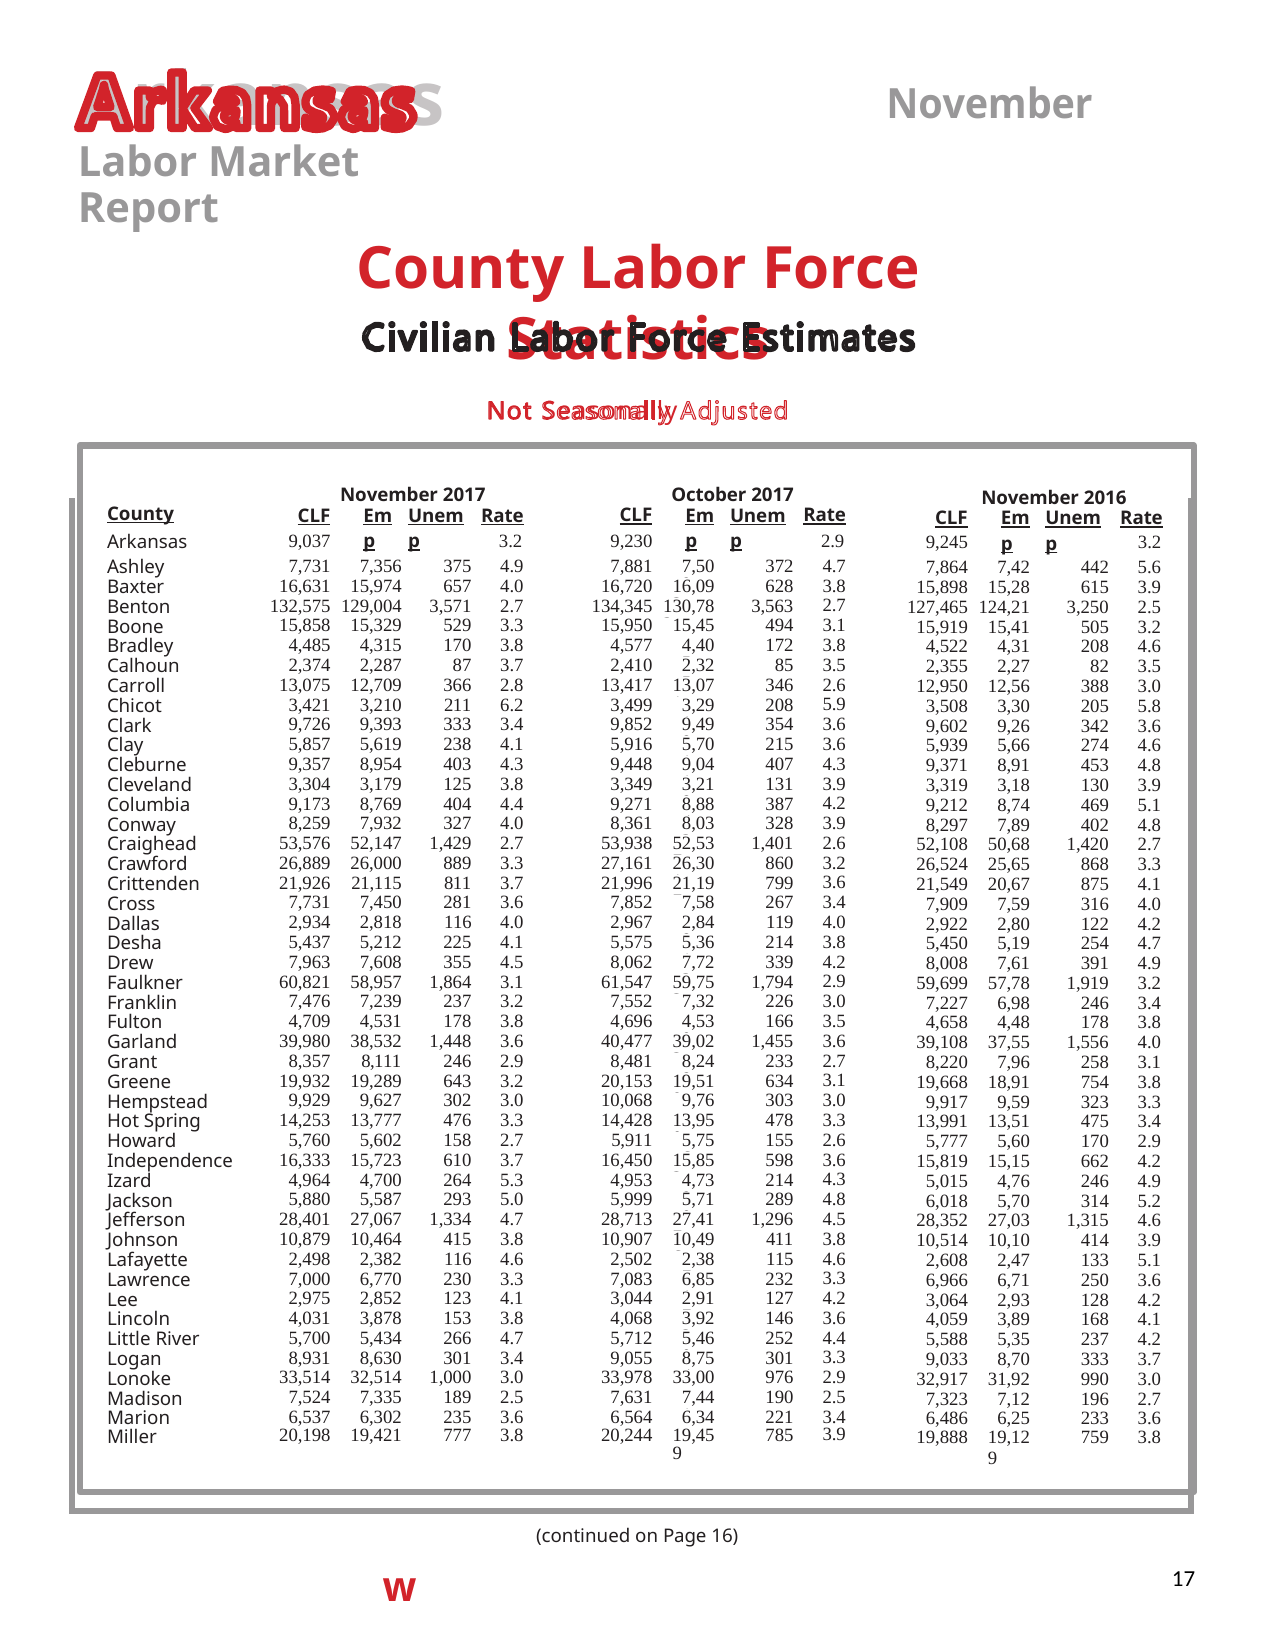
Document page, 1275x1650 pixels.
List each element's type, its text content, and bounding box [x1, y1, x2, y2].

table_cell 128 [1039, 1290, 1112, 1310]
table_cell 8,700 [970, 1350, 1039, 1369]
table_cell 3,044 [554, 1290, 654, 1310]
table_cell 3.2 [475, 993, 554, 1013]
table_cell 3.8 [1112, 1073, 1188, 1092]
table_cell 1,556 [1039, 1033, 1112, 1053]
table_cell 7,731 [246, 558, 332, 578]
table_cell 3.0 [797, 993, 873, 1013]
table_cell 267 [724, 894, 797, 914]
table_cell 5,700 [246, 1330, 332, 1349]
table_cell 3.6 [475, 1033, 554, 1053]
table_header Unemp 300 [1039, 498, 1112, 558]
table_cell 7,335 [333, 1389, 402, 1409]
table_cell 7,356 [333, 558, 402, 578]
table_cell 230 [402, 1270, 474, 1290]
table_cell 5.3 [475, 1171, 554, 1191]
table_cell 403 [402, 756, 474, 776]
table_cell 32,917 [873, 1369, 970, 1389]
table_cell Jefferson [75, 1211, 246, 1231]
table_cell 6,302 [333, 1409, 402, 1426]
table_cell 233 [1039, 1409, 1112, 1426]
table_cell 7,552 [554, 993, 654, 1013]
table_cell 237 [1039, 1330, 1112, 1349]
table_cell 5.1 [1112, 795, 1188, 815]
table_cell 53,576 [246, 835, 332, 855]
table_cell 7,441 [655, 1389, 724, 1409]
table_cell 168 [1039, 1310, 1112, 1330]
table_cell 4,485 [246, 637, 332, 657]
table_cell 3.9 [797, 815, 873, 835]
table_cell 10,496 [655, 1231, 724, 1251]
table_cell 6,851 [655, 1270, 724, 1290]
table_cell 3.9 [1112, 578, 1188, 597]
table_cell 5,704 [970, 1191, 1039, 1211]
table_cell 9,393 [333, 716, 402, 736]
table_cell 2,818 [333, 914, 402, 934]
table_cell 1,455 [724, 1033, 797, 1053]
table_cell 5.6 [1112, 558, 1188, 578]
table_cell 3.8 [1112, 1426, 1188, 1508]
table_cell 116 [402, 1251, 474, 1270]
table_cell 4,531 [333, 1013, 402, 1033]
table_cell 2.9 [797, 974, 873, 993]
table_cell 388 [1039, 677, 1112, 696]
table_cell 375 [402, 558, 474, 578]
table_cell 754 [1039, 1073, 1112, 1092]
table_cell Cross [75, 894, 246, 914]
table_cell 50,688 [970, 835, 1039, 855]
table_cell 4.8 [1112, 756, 1188, 776]
table_cell Crawford [75, 855, 246, 874]
table_cell Garland [75, 1033, 246, 1053]
table_cell 354 [724, 716, 797, 736]
table_cell 8,954 [333, 756, 402, 776]
table_cell 123 [402, 1290, 474, 1310]
table_cell 5,351 [970, 1330, 1039, 1349]
table_cell 21,996 [554, 875, 654, 894]
table_cell 5,939 [873, 736, 970, 756]
table_cell 9,212 [873, 795, 970, 815]
table_cell 9,917 [873, 1092, 970, 1112]
table_cell 3.8 [475, 1013, 554, 1033]
table_cell 7,963 [246, 954, 332, 973]
table_cell 28,352 [873, 1211, 970, 1231]
table_header CLF 9,230 [554, 498, 654, 558]
table_cell 9,055 [554, 1350, 654, 1369]
table_header CLF 9,037 [246, 498, 332, 558]
table_cell 3.8 [797, 934, 873, 954]
table_cell 407 [724, 756, 797, 776]
table_cell 4,739 [655, 1171, 724, 1191]
table_cell 16,092 [655, 578, 724, 597]
table_header Rate 2.9 [797, 498, 873, 558]
table_cell 40,477 [554, 1033, 654, 1053]
table_cell 32,514 [333, 1369, 402, 1389]
table_cell 15,329 [333, 617, 402, 637]
table_cell 598 [724, 1152, 797, 1171]
table_cell 61,547 [554, 974, 654, 993]
table_cell 5.1 [1112, 1251, 1188, 1270]
table_cell 33,514 [246, 1369, 332, 1389]
table_cell 4,769 [970, 1171, 1039, 1191]
table_cell 39,980 [246, 1033, 332, 1053]
table_cell 5,777 [873, 1132, 970, 1152]
table_cell 20,153 [554, 1073, 654, 1092]
table_cell 2,325 [655, 657, 724, 677]
table_cell 9,357 [246, 756, 332, 776]
table_cell 8,033 [655, 815, 724, 835]
table_cell 3,508 [873, 696, 970, 716]
table_cell Cleveland [75, 776, 246, 795]
table_cell 6,537 [246, 1409, 332, 1426]
table_cell 52,108 [873, 835, 970, 855]
table_cell 5,916 [554, 736, 654, 756]
table_cell Craighead [75, 835, 246, 855]
table_cell 5.8 [1112, 696, 1188, 716]
table_cell 5,434 [333, 1330, 402, 1349]
table_cell 777 [402, 1426, 474, 1508]
table_cell 3.7 [475, 1152, 554, 1171]
table_cell 116 [402, 914, 474, 934]
table_cell 155 [724, 1132, 797, 1152]
table_cell 10,514 [873, 1231, 970, 1251]
table_cell Columbia [75, 795, 246, 815]
table_cell 8,259 [246, 815, 332, 835]
table_cell 3,304 [246, 776, 332, 795]
table_cell Franklin [75, 993, 246, 1013]
table_cell 3.5 [797, 657, 873, 677]
table_cell 9,726 [246, 716, 332, 736]
table_cell 130,782 [655, 598, 724, 617]
table_cell 221 [724, 1409, 797, 1426]
table_cell Calhoun [75, 657, 246, 677]
table_cell 15,723 [333, 1152, 402, 1171]
table_cell 4,530 [655, 1013, 724, 1033]
table_cell 31,927 [970, 1369, 1039, 1389]
table_cell 237 [402, 993, 474, 1013]
table_cell 9,448 [554, 756, 654, 776]
table_cell 3.1 [475, 974, 554, 993]
table_cell 6,716 [970, 1270, 1039, 1290]
table_cell 7,852 [554, 894, 654, 914]
table_cell 4.6 [1112, 637, 1188, 657]
table_cell 799 [724, 875, 797, 894]
table_cell 2.6 [797, 1132, 873, 1152]
table_cell 52,147 [333, 835, 402, 855]
table_header County Arkansas [75, 498, 246, 558]
table_cell 3.5 [1112, 657, 1188, 677]
table_cell 2,917 [655, 1290, 724, 1310]
table_cell 27,161 [554, 855, 654, 874]
table_cell 4.0 [475, 578, 554, 597]
table_cell 3.3 [797, 1112, 873, 1132]
table_cell 28,401 [246, 1211, 332, 1231]
table_cell 2.9 [475, 1053, 554, 1072]
table_cell 4.6 [1112, 736, 1188, 756]
table_cell 4,405 [655, 637, 724, 657]
table_cell 225 [402, 934, 474, 954]
table_cell 246 [1039, 993, 1112, 1013]
table_cell 2,374 [246, 657, 332, 677]
table_cell 58,957 [333, 974, 402, 993]
table_cell 5,575 [554, 934, 654, 954]
table_cell 9,371 [873, 756, 970, 776]
table_cell 19,129 [970, 1426, 1039, 1508]
table_cell 8,008 [873, 954, 970, 973]
table_cell 10,879 [246, 1231, 332, 1251]
table_cell 5,999 [554, 1191, 654, 1211]
table_cell 258 [1039, 1053, 1112, 1072]
table_cell 4,953 [554, 1171, 654, 1191]
table_cell 615 [1039, 578, 1112, 597]
table_cell 9,271 [554, 795, 654, 815]
table_cell 2.7 [797, 598, 873, 617]
table_cell 122 [1039, 914, 1112, 934]
table_cell 7,524 [246, 1389, 332, 1409]
table_cell 85 [724, 657, 797, 677]
table_cell 3,210 [333, 696, 402, 716]
table_cell 3.3 [475, 855, 554, 874]
table_cell 7,326 [655, 993, 724, 1013]
table_cell 233 [724, 1053, 797, 1072]
table_cell 3.8 [797, 1231, 873, 1251]
table_cell 2,287 [333, 657, 402, 677]
table_cell 6,018 [873, 1191, 970, 1211]
table_cell 314 [1039, 1191, 1112, 1211]
table_cell 4.7 [797, 558, 873, 578]
table_cell 205 [1039, 696, 1112, 716]
table_cell 125 [402, 776, 474, 795]
table_cell 129,004 [333, 598, 402, 617]
table_cell 1,334 [402, 1211, 474, 1231]
table_cell 189 [402, 1389, 474, 1409]
table_cell 4.2 [797, 795, 873, 815]
table_cell 10,068 [554, 1092, 654, 1112]
table_cell 2.5 [1112, 598, 1188, 617]
table_cell 3.6 [797, 1152, 873, 1171]
table_cell 662 [1039, 1152, 1112, 1171]
table_cell 5,015 [873, 1171, 970, 1191]
table_cell 190 [724, 1389, 797, 1409]
table_cell Izard [75, 1171, 246, 1191]
table_cell 13,950 [655, 1112, 724, 1132]
table_cell 3.6 [797, 1033, 873, 1053]
table_cell 875 [1039, 875, 1112, 894]
table_cell 5,450 [873, 934, 970, 954]
table_cell 53,938 [554, 835, 654, 855]
table_cell 289 [724, 1191, 797, 1211]
table_cell 8,931 [246, 1350, 332, 1369]
table_cell 15,858 [246, 617, 332, 637]
table_cell 12,709 [333, 677, 402, 696]
table_cell Dallas [75, 914, 246, 934]
table_cell 5.9 [797, 696, 873, 716]
table_cell 7,239 [333, 993, 402, 1013]
table_cell 391 [1039, 954, 1112, 973]
table_cell 3.4 [1112, 993, 1188, 1013]
table_cell 3,064 [873, 1290, 970, 1310]
table_cell 404 [402, 795, 474, 815]
table_cell 494 [724, 617, 797, 637]
table_cell 158 [402, 1132, 474, 1152]
table_cell 4.2 [1112, 1290, 1188, 1310]
table_cell 4.3 [797, 756, 873, 776]
table_cell Miller [75, 1426, 246, 1508]
table_cell 146 [724, 1310, 797, 1330]
table_cell 214 [724, 934, 797, 954]
table_cell 4,480 [970, 1013, 1039, 1033]
table_cell 3.6 [475, 1409, 554, 1426]
table_cell 9,173 [246, 795, 332, 815]
table_cell 4.7 [475, 1211, 554, 1231]
table_cell 15,898 [873, 578, 970, 597]
table_cell 628 [724, 578, 797, 597]
table_cell 7,509 [655, 558, 724, 578]
table_cell 215 [724, 736, 797, 756]
table_cell 1,420 [1039, 835, 1112, 855]
table_cell 9,041 [655, 756, 724, 776]
table_cell 9,929 [246, 1092, 332, 1112]
table_cell 5,460 [655, 1330, 724, 1349]
table_cell 3.8 [475, 776, 554, 795]
table_cell 4.8 [1112, 815, 1188, 835]
table_cell 785 [724, 1426, 797, 1508]
table_cell 414 [1039, 1231, 1112, 1251]
table_cell 476 [402, 1112, 474, 1132]
table_cell 323 [1039, 1092, 1112, 1112]
table_cell 7,585 [655, 894, 724, 914]
table_cell 27,037 [970, 1211, 1039, 1231]
table_cell 2.9 [797, 1369, 873, 1389]
table_cell 3.3 [475, 1112, 554, 1132]
table_cell 6,343 [655, 1409, 724, 1426]
table_cell 5,619 [333, 736, 402, 756]
table_cell 9,033 [873, 1350, 970, 1369]
table_cell 170 [402, 637, 474, 657]
table_cell 15,819 [873, 1152, 970, 1171]
table_cell 3.3 [1112, 1092, 1188, 1112]
table_cell 226 [724, 993, 797, 1013]
table_cell 4,964 [246, 1171, 332, 1191]
table_cell 232 [724, 1270, 797, 1290]
table_cell 3,421 [246, 696, 332, 716]
table_cell 5,361 [655, 934, 724, 954]
table_cell 264 [402, 1171, 474, 1191]
table_cell 15,974 [333, 578, 402, 597]
table_cell 5,857 [246, 736, 332, 756]
table_cell 153 [402, 1310, 474, 1330]
table_cell 346 [724, 677, 797, 696]
table_cell 529 [402, 617, 474, 637]
table_cell 2.5 [475, 1389, 554, 1409]
table_cell 5,911 [554, 1132, 654, 1152]
table_cell 1,864 [402, 974, 474, 993]
table_cell 387 [724, 795, 797, 815]
table_cell 2,273 [970, 657, 1039, 677]
table_cell Faulkner [75, 974, 246, 993]
table_cell 20,244 [554, 1426, 654, 1508]
table_cell 6,253 [970, 1409, 1039, 1426]
table_cell Chicot [75, 696, 246, 716]
table_cell Bradley [75, 637, 246, 657]
table_cell 8,357 [246, 1053, 332, 1072]
table_cell Madison [75, 1389, 246, 1409]
table_cell 9,260 [970, 716, 1039, 736]
table_cell 5,665 [970, 736, 1039, 756]
table_cell 301 [724, 1350, 797, 1369]
table_cell 453 [1039, 756, 1112, 776]
table_cell 303 [724, 1092, 797, 1112]
table_cell Fulton [75, 1013, 246, 1033]
table_cell 2,967 [554, 914, 654, 934]
table_cell 3.7 [1112, 1350, 1188, 1369]
table_cell 9,594 [970, 1092, 1039, 1112]
table_cell Clay [75, 736, 246, 756]
table_cell 9,627 [333, 1092, 402, 1112]
table_cell 7,909 [873, 894, 970, 914]
table_cell 19,519 [655, 1073, 724, 1092]
table_cell 3.8 [475, 1310, 554, 1330]
table_cell 16,450 [554, 1152, 654, 1171]
table_cell 59,699 [873, 974, 970, 993]
table_cell 87 [402, 657, 474, 677]
table_cell 7,631 [554, 1389, 654, 1409]
table_cell 3,250 [1039, 598, 1112, 617]
table_cell 254 [1039, 934, 1112, 954]
table_cell 6,486 [873, 1409, 970, 1426]
table_cell 4.2 [1112, 914, 1188, 934]
table_cell 4,315 [333, 637, 402, 657]
table_cell 1,429 [402, 835, 474, 855]
table_cell 15,283 [970, 578, 1039, 597]
table_cell 6,770 [333, 1270, 402, 1290]
table_cell 8,248 [655, 1053, 724, 1072]
table_cell 442 [1039, 558, 1112, 578]
table_cell 8,884 [655, 795, 724, 815]
table_cell 3.6 [797, 1310, 873, 1330]
table_cell 4.2 [1112, 1330, 1188, 1349]
table_cell 1,000 [402, 1369, 474, 1389]
table_cell 1,296 [724, 1211, 797, 1231]
table_cell 5,760 [246, 1132, 332, 1152]
table_cell 3,189 [970, 776, 1039, 795]
table_cell 5,701 [655, 736, 724, 756]
table_cell 4.2 [1112, 1152, 1188, 1171]
table_cell 7,450 [333, 894, 402, 914]
table_cell 7,895 [970, 815, 1039, 835]
table_cell 4,314 [970, 637, 1039, 657]
table_cell 868 [1039, 855, 1112, 874]
table_cell 5,212 [333, 934, 402, 954]
table_cell 16,720 [554, 578, 654, 597]
table_cell 130 [1039, 776, 1112, 795]
table_cell 3.9 [797, 1426, 873, 1508]
table_cell 2.7 [1112, 1389, 1188, 1409]
table_cell 610 [402, 1152, 474, 1171]
table_cell 39,108 [873, 1033, 970, 1053]
table_cell 5,196 [970, 934, 1039, 954]
table_cell 3,319 [873, 776, 970, 795]
table_cell 4.1 [1112, 875, 1188, 894]
table_cell 21,115 [333, 875, 402, 894]
table_cell 3.6 [1112, 1409, 1188, 1426]
table_cell 3.3 [1112, 855, 1188, 874]
table_cell 3.3 [797, 1350, 873, 1369]
table_cell 3,571 [402, 598, 474, 617]
table_cell 170 [1039, 1132, 1112, 1152]
table_cell 1,794 [724, 974, 797, 993]
table_cell 505 [1039, 617, 1112, 637]
table_cell 2,382 [333, 1251, 402, 1270]
table_cell 8,361 [554, 815, 654, 835]
table_cell 8,769 [333, 795, 402, 815]
table_cell 1,401 [724, 835, 797, 855]
table_cell 3.3 [475, 617, 554, 637]
table_cell 4.9 [1112, 954, 1188, 973]
table_cell Drew [75, 954, 246, 973]
table_cell 3,563 [724, 598, 797, 617]
table_cell 13,071 [655, 677, 724, 696]
table_cell 3.6 [1112, 1270, 1188, 1290]
table_cell 19,421 [333, 1426, 402, 1508]
table_cell 3.2 [1112, 974, 1188, 993]
table_cell 4.7 [475, 1330, 554, 1349]
table_cell 3.0 [475, 1092, 554, 1112]
table_cell 13,075 [246, 677, 332, 696]
table_cell 3.0 [797, 1092, 873, 1112]
table_cell 2.7 [797, 1053, 873, 1072]
table_cell 7,932 [333, 815, 402, 835]
table_cell 124,215 [970, 598, 1039, 617]
table_cell 3,303 [970, 696, 1039, 716]
table_cell 3.8 [797, 637, 873, 657]
table_cell 208 [724, 696, 797, 716]
table_cell 2.6 [797, 677, 873, 696]
table_cell 6,981 [970, 993, 1039, 1013]
table_cell 3,891 [970, 1310, 1039, 1330]
table_cell 293 [402, 1191, 474, 1211]
table_cell 4.1 [475, 1290, 554, 1310]
table_header CLF 9,245 [873, 498, 970, 558]
table_cell 250 [1039, 1270, 1112, 1290]
table_cell 7,422 [970, 558, 1039, 578]
table_cell 4.1 [475, 934, 554, 954]
table_cell 59,753 [655, 974, 724, 993]
table_cell 2.7 [475, 835, 554, 855]
table_cell 3.7 [475, 657, 554, 677]
table_header Emp 8,945 [970, 498, 1039, 558]
table_cell 3.0 [1112, 1369, 1188, 1389]
table_cell 2,922 [873, 914, 970, 934]
table_cell 2,608 [873, 1251, 970, 1270]
table_cell 10,100 [970, 1231, 1039, 1251]
table_cell 15,414 [970, 617, 1039, 637]
table_cell 3.6 [1112, 716, 1188, 736]
table_cell 5,588 [873, 1330, 970, 1349]
table_cell Ashley [75, 558, 246, 578]
table_cell 4.8 [797, 1191, 873, 1211]
table_cell 18,914 [970, 1073, 1039, 1092]
table_cell 12,562 [970, 677, 1039, 696]
table_cell 3.9 [1112, 776, 1188, 795]
table_cell 4.4 [475, 795, 554, 815]
table_cell 5,587 [333, 1191, 402, 1211]
table_cell 16,333 [246, 1152, 332, 1171]
table_cell 4.0 [475, 914, 554, 934]
table_cell 3.2 [1112, 617, 1188, 637]
table_cell 13,417 [554, 677, 654, 696]
table_cell 860 [724, 855, 797, 874]
table_cell 366 [402, 677, 474, 696]
table_cell 4,059 [873, 1310, 970, 1330]
table_cell 8,111 [333, 1053, 402, 1072]
table_cell 301 [402, 1350, 474, 1369]
table_cell Desha [75, 934, 246, 954]
table_cell 3.0 [475, 1369, 554, 1389]
table_cell 8,630 [333, 1350, 402, 1369]
table_cell 5,880 [246, 1191, 332, 1211]
table_cell 4,700 [333, 1171, 402, 1191]
table_cell 4.5 [797, 1211, 873, 1231]
table_header Unemp 267 [724, 498, 797, 558]
table_cell 27,417 [655, 1211, 724, 1231]
table_cell 4,658 [873, 1013, 970, 1033]
table_header Rate 3.2 [475, 498, 554, 558]
table_cell 8,297 [873, 815, 970, 835]
table_cell 274 [1039, 736, 1112, 756]
table_cell 39,022 [655, 1033, 724, 1053]
table_cell Lee [75, 1290, 246, 1310]
table_cell 3,179 [333, 776, 402, 795]
table_cell Cleburne [75, 756, 246, 776]
table_cell 21,549 [873, 875, 970, 894]
table_cell 132,575 [246, 598, 332, 617]
table_cell 7,723 [655, 954, 724, 973]
table_cell 19,932 [246, 1073, 332, 1092]
table_cell 7,962 [970, 1053, 1039, 1072]
table_cell 37,552 [970, 1033, 1039, 1053]
table_cell 1,315 [1039, 1211, 1112, 1231]
table_cell 57,780 [970, 974, 1039, 993]
table_cell 2.7 [475, 598, 554, 617]
table_cell 4,709 [246, 1013, 332, 1033]
table_cell 6,564 [554, 1409, 654, 1426]
table_cell 38,532 [333, 1033, 402, 1053]
table_cell 4.4 [797, 1330, 873, 1349]
table_cell 196 [1039, 1389, 1112, 1409]
table_cell 2,934 [246, 914, 332, 934]
table_cell 127 [724, 1290, 797, 1310]
table_cell 415 [402, 1231, 474, 1251]
table_cell 342 [1039, 716, 1112, 736]
table_cell Greene [75, 1073, 246, 1092]
table_cell 889 [402, 855, 474, 874]
table_cell 3.1 [1112, 1053, 1188, 1072]
table_cell 13,777 [333, 1112, 402, 1132]
table_cell 4.9 [1112, 1171, 1188, 1191]
table_cell 60,821 [246, 974, 332, 993]
table_cell 2.9 [1112, 1132, 1188, 1152]
table_cell 19,289 [333, 1073, 402, 1092]
table_cell 4.0 [1112, 894, 1188, 914]
table_header Emp 8,963 [655, 498, 724, 558]
table_cell 333 [1039, 1350, 1112, 1369]
table_cell 2,355 [873, 657, 970, 677]
table_cell 8,220 [873, 1053, 970, 1072]
table_cell 2.7 [475, 1132, 554, 1152]
table_cell 4.2 [797, 954, 873, 973]
table_cell 328 [724, 815, 797, 835]
table_cell 976 [724, 1369, 797, 1389]
table_cell Lincoln [75, 1310, 246, 1330]
table_cell 26,000 [333, 855, 402, 874]
table_cell 3.4 [1112, 1112, 1188, 1132]
table_cell 1,448 [402, 1033, 474, 1053]
table_cell 4.0 [475, 815, 554, 835]
table_cell 4.3 [797, 1171, 873, 1191]
table_cell 19,888 [873, 1426, 970, 1508]
table_cell 372 [724, 558, 797, 578]
table_cell 3.8 [475, 1231, 554, 1251]
table_cell 9,602 [873, 716, 970, 736]
table_cell Conway [75, 815, 246, 835]
table_cell 20,198 [246, 1426, 332, 1508]
table_cell 7,864 [873, 558, 970, 578]
table_cell 7,127 [970, 1389, 1039, 1409]
table_cell Johnson [75, 1231, 246, 1251]
table_cell 9,498 [655, 716, 724, 736]
table_cell 355 [402, 954, 474, 973]
table_cell 402 [1039, 815, 1112, 835]
table_cell 4,696 [554, 1013, 654, 1033]
table_cell 4.6 [797, 1251, 873, 1270]
table_cell 3.8 [475, 637, 554, 657]
table_cell 82 [1039, 657, 1112, 677]
table_cell 3.1 [797, 1073, 873, 1092]
table_cell 2,848 [655, 914, 724, 934]
table_cell 634 [724, 1073, 797, 1092]
table_cell 19,459 [655, 1426, 724, 1508]
table_cell 2.8 [475, 677, 554, 696]
table_cell 3.3 [797, 1270, 873, 1290]
table_cell 3.8 [1112, 1013, 1188, 1033]
table_cell 3,349 [554, 776, 654, 795]
table_cell 302 [402, 1092, 474, 1112]
table_cell 759 [1039, 1426, 1112, 1508]
table_cell 3.3 [475, 1270, 554, 1290]
table_cell 3,499 [554, 696, 654, 716]
table_cell 14,253 [246, 1112, 332, 1132]
table_cell 4.2 [797, 1290, 873, 1310]
table_cell 990 [1039, 1369, 1112, 1389]
table_cell 4,031 [246, 1310, 332, 1330]
table_cell 14,428 [554, 1112, 654, 1132]
table_cell 4.1 [475, 736, 554, 756]
table_cell 15,456 [655, 617, 724, 637]
table_cell 266 [402, 1330, 474, 1349]
table_cell 4,068 [554, 1310, 654, 1330]
table_cell 26,524 [873, 855, 970, 874]
table_cell 6,966 [873, 1270, 970, 1290]
table_cell 127,465 [873, 598, 970, 617]
table_cell Hempstead [75, 1092, 246, 1112]
table_cell 4.1 [1112, 1310, 1188, 1330]
table_cell 5,710 [655, 1191, 724, 1211]
table_cell 8,743 [970, 795, 1039, 815]
table_cell 2,387 [655, 1251, 724, 1270]
table_cell 178 [1039, 1013, 1112, 1033]
table_cell 13,516 [970, 1112, 1039, 1132]
table_cell Baxter [75, 578, 246, 597]
table_cell 15,157 [970, 1152, 1039, 1171]
table_cell 4.9 [475, 558, 554, 578]
table_cell 643 [402, 1073, 474, 1092]
table_cell 2.7 [1112, 835, 1188, 855]
table_cell 6.2 [475, 696, 554, 716]
table_cell 3,878 [333, 1310, 402, 1330]
table_cell 5,602 [333, 1132, 402, 1152]
table_cell 5.2 [1112, 1191, 1188, 1211]
table_cell 4.6 [475, 1251, 554, 1270]
table_cell Logan [75, 1350, 246, 1369]
table_cell 172 [724, 637, 797, 657]
table_cell 811 [402, 875, 474, 894]
table_cell 4.6 [1112, 1211, 1188, 1231]
table_cell 235 [402, 1409, 474, 1426]
table_cell 2.6 [797, 835, 873, 855]
table_cell 4,577 [554, 637, 654, 657]
table_cell 5,607 [970, 1132, 1039, 1152]
table_cell 3,922 [655, 1310, 724, 1330]
table_cell 7,227 [873, 993, 970, 1013]
table_cell 20,674 [970, 875, 1039, 894]
table_cell 3,218 [655, 776, 724, 795]
table_cell 52,537 [655, 835, 724, 855]
table_cell 3.5 [797, 1013, 873, 1033]
table_cell Howard [75, 1132, 246, 1152]
table_cell 7,881 [554, 558, 654, 578]
table_cell 2,475 [970, 1251, 1039, 1270]
table_cell Clark [75, 716, 246, 736]
table_cell 3.1 [797, 617, 873, 637]
table_cell 3.9 [1112, 1231, 1188, 1251]
table_cell Jackson [75, 1191, 246, 1211]
table_cell 10,907 [554, 1231, 654, 1251]
table_cell 2,975 [246, 1290, 332, 1310]
table_cell 252 [724, 1330, 797, 1349]
table_cell 475 [1039, 1112, 1112, 1132]
table_cell 134,345 [554, 598, 654, 617]
table_cell 131 [724, 776, 797, 795]
table_cell 10,464 [333, 1231, 402, 1251]
table_cell 33,978 [554, 1369, 654, 1389]
table_cell 8,754 [655, 1350, 724, 1369]
table_cell 327 [402, 815, 474, 835]
table_cell 2,800 [970, 914, 1039, 934]
table_cell 281 [402, 894, 474, 914]
table_cell 16,631 [246, 578, 332, 597]
table_cell 1,919 [1039, 974, 1112, 993]
table_cell 478 [724, 1112, 797, 1132]
table_cell 3.8 [475, 1426, 554, 1508]
table_cell Independence [75, 1152, 246, 1171]
table_cell Lonoke [75, 1369, 246, 1389]
table_cell Carroll [75, 677, 246, 696]
table_cell 33,002 [655, 1369, 724, 1389]
table_cell 119 [724, 914, 797, 934]
text (continued on Page 16) [157, 1522, 1117, 1548]
table_cell Marion [75, 1409, 246, 1426]
table_cell 26,889 [246, 855, 332, 874]
table_cell 3.6 [797, 716, 873, 736]
table_cell 211 [402, 696, 474, 716]
table_cell Lafayette [75, 1251, 246, 1270]
table_cell 13,991 [873, 1112, 970, 1132]
table_cell 3.4 [475, 1350, 554, 1369]
table_cell 4.0 [797, 914, 873, 934]
table_header Rate 3.2 [1112, 498, 1188, 558]
table_header Unemp 285 [402, 498, 474, 558]
table_cell Boone [75, 617, 246, 637]
table_cell 7,476 [246, 993, 332, 1013]
table_cell 3.8 [797, 578, 873, 597]
table_cell 208 [1039, 637, 1112, 657]
table_cell 7,608 [333, 954, 402, 973]
table_cell 2.5 [797, 1389, 873, 1409]
table_cell 7,323 [873, 1389, 970, 1409]
table_cell 3.4 [475, 716, 554, 736]
table_cell 339 [724, 954, 797, 973]
table_cell 316 [1039, 894, 1112, 914]
table_cell Hot Spring [75, 1112, 246, 1132]
table_cell 9,852 [554, 716, 654, 736]
table_cell 166 [724, 1013, 797, 1033]
table_cell 7,731 [246, 894, 332, 914]
table_cell 15,919 [873, 617, 970, 637]
table_cell 115 [724, 1251, 797, 1270]
table_cell 26,301 [655, 855, 724, 874]
table_cell 8,062 [554, 954, 654, 973]
table_cell Crittenden [75, 875, 246, 894]
table_cell 2,936 [970, 1290, 1039, 1310]
table_cell 2,852 [333, 1290, 402, 1310]
table_cell 333 [402, 716, 474, 736]
table_cell Little River [75, 1330, 246, 1349]
table_cell 7,083 [554, 1270, 654, 1290]
table_cell 2,502 [554, 1251, 654, 1270]
table_cell 8,481 [554, 1053, 654, 1072]
table_cell 178 [402, 1013, 474, 1033]
table_cell 3.2 [475, 1073, 554, 1092]
table_cell 4.7 [1112, 934, 1188, 954]
table_cell 21,197 [655, 875, 724, 894]
table_cell 3.4 [797, 894, 873, 914]
table_cell 2,498 [246, 1251, 332, 1270]
table_cell 9,765 [655, 1092, 724, 1112]
table_cell 214 [724, 1171, 797, 1191]
table_cell 3.2 [797, 855, 873, 874]
table_cell 7,000 [246, 1270, 332, 1290]
table_cell 3.7 [475, 875, 554, 894]
table_cell 7,593 [970, 894, 1039, 914]
table_cell 12,950 [873, 677, 970, 696]
table_cell 19,668 [873, 1073, 970, 1092]
table_header Emp 8,752 [333, 498, 402, 558]
table_cell 3.4 [797, 1409, 873, 1426]
table_cell 4.5 [475, 954, 554, 973]
table_cell 8,918 [970, 756, 1039, 776]
table_cell 21,926 [246, 875, 332, 894]
table_cell 5.0 [475, 1191, 554, 1211]
table_cell Lawrence [75, 1270, 246, 1290]
table_cell Grant [75, 1053, 246, 1072]
table_cell 7,617 [970, 954, 1039, 973]
table_cell 2,410 [554, 657, 654, 677]
table_cell 3.6 [797, 875, 873, 894]
table_cell 4.0 [1112, 1033, 1188, 1053]
table_cell 3.6 [797, 736, 873, 756]
table_cell 5,756 [655, 1132, 724, 1152]
table_cell 5,437 [246, 934, 332, 954]
table_cell 15,852 [655, 1152, 724, 1171]
table_cell 25,656 [970, 855, 1039, 874]
table_cell 28,713 [554, 1211, 654, 1231]
table_cell 657 [402, 578, 474, 597]
table_cell Benton [75, 598, 246, 617]
table_cell 3.0 [1112, 677, 1188, 696]
table_cell 133 [1039, 1251, 1112, 1270]
table_cell 3.9 [797, 776, 873, 795]
table_cell 3,291 [655, 696, 724, 716]
table_cell 238 [402, 736, 474, 756]
table_cell 246 [1039, 1171, 1112, 1191]
table_cell 4.3 [475, 756, 554, 776]
table_cell 5,712 [554, 1330, 654, 1349]
table_cell 27,067 [333, 1211, 402, 1231]
table_cell 411 [724, 1231, 797, 1251]
table_cell 15,950 [554, 617, 654, 637]
table_cell 3.6 [475, 894, 554, 914]
table_cell 4,522 [873, 637, 970, 657]
table_cell 469 [1039, 795, 1112, 815]
table_cell 246 [402, 1053, 474, 1072]
